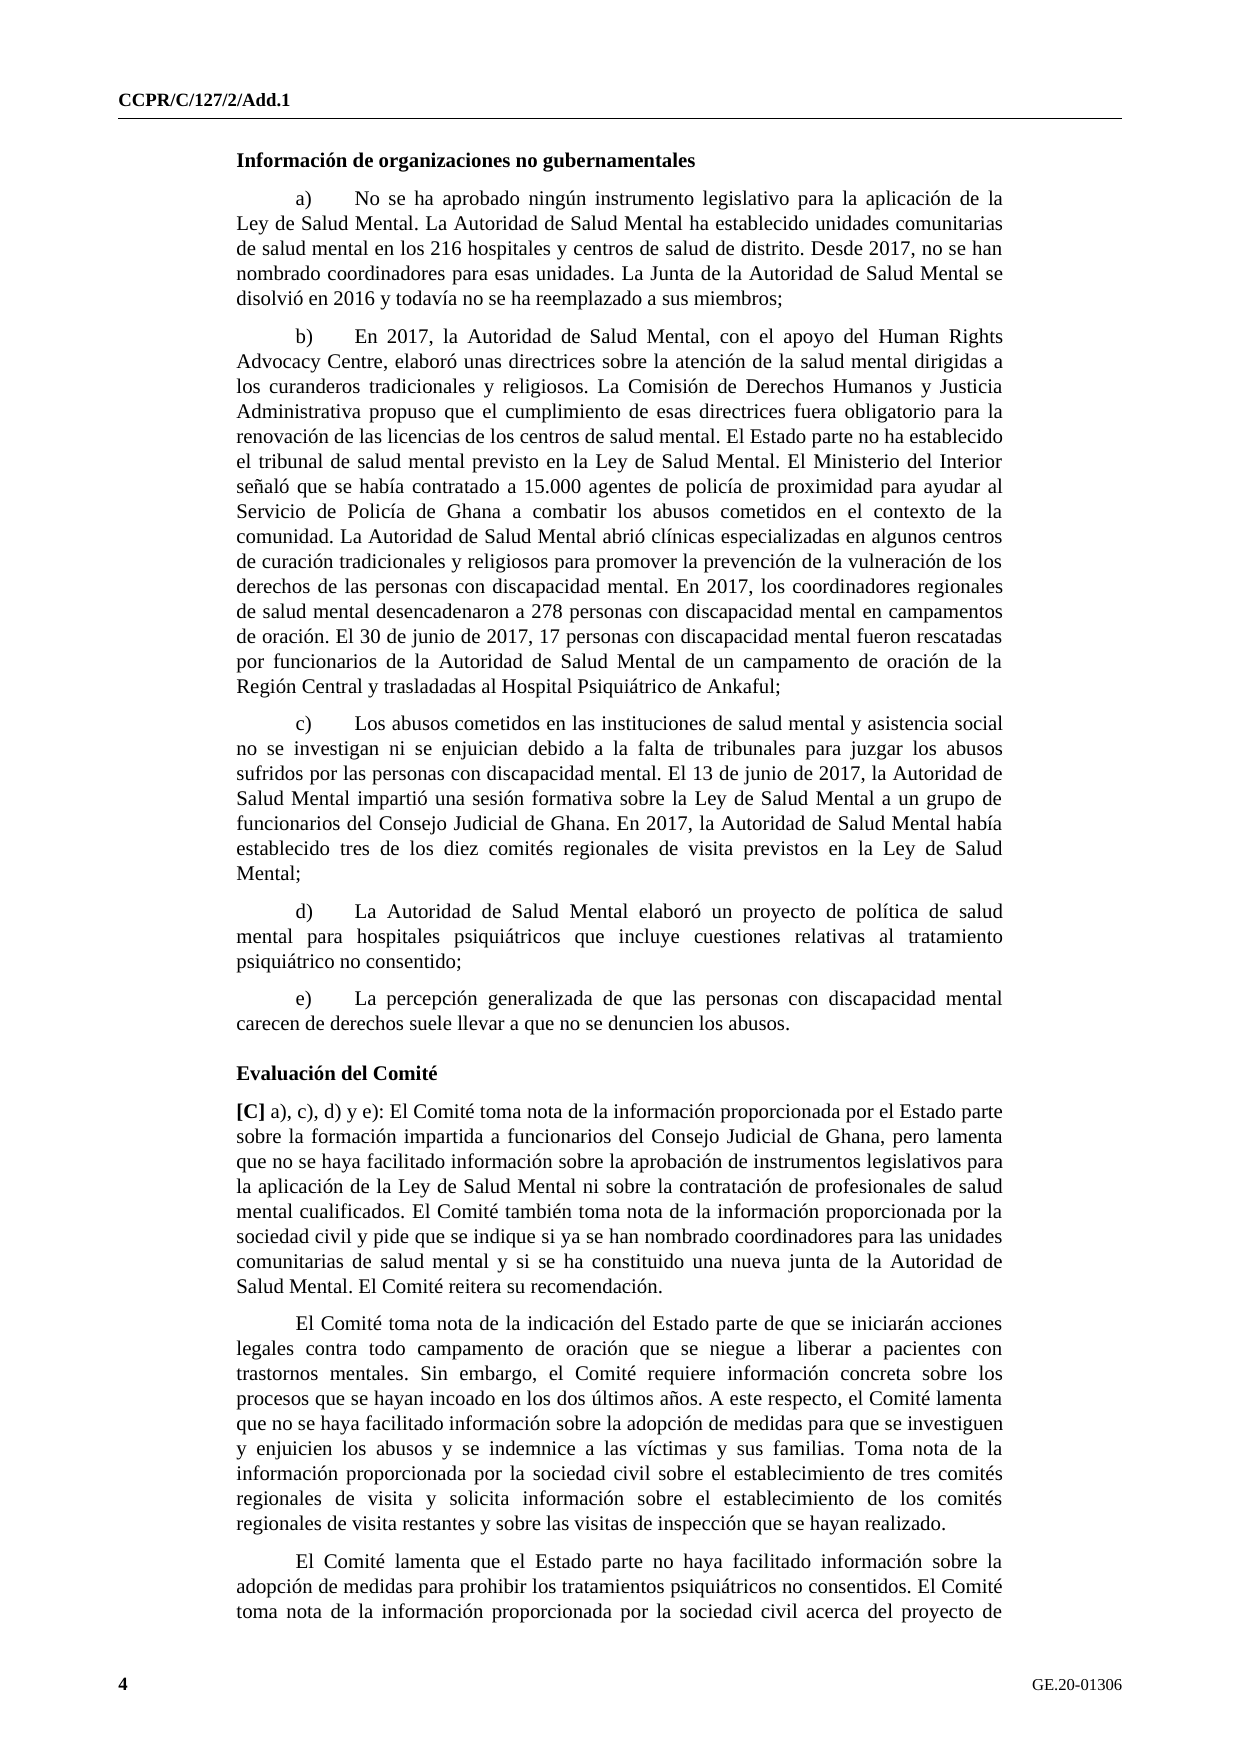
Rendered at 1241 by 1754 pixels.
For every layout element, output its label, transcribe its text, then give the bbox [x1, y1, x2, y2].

text El Comité toma nota de la indicación del Estado parte de que se iniciarán acciones legales contra todo campamento de oración que se niegue a liberar a pacientes con trastornos mentales. Sin embargo, el Comité requiere información concreta sobre los procesos que se hayan incoado en los dos últimos años. A este respecto, el Comité lamenta que no se haya facilitado información sobre la adopción de medidas para que se investiguen y enjuicien los abusos y se indemnice a las víctimas y sus familias. Toma nota de la información proporcionada por la sociedad civil sobre el establecimiento de tres comités regionales de visita y solicita información sobre el establecimiento de los comités regionales de visita restantes y sobre las visitas de inspección que se hayan realizado. [236, 1310, 1004, 1535]
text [236, 1548, 1004, 1623]
text e) La percepción generalizada de que las personas con discapacidad mental carecen de derechos suele llevar a que no se denuncien los abusos. [236, 985, 1004, 1035]
text d) La Autoridad de Salud Mental elaboró un proyecto de política de salud mental para hospitales psiquiátricos que incluye cuestiones relativas al tratamiento psiquiátrico no consentido; [236, 898, 1004, 973]
text b) En 2017, la Autoridad de Salud Mental, con el apoyo del Human Rights Advocacy Centre, elaboró unas directrices sobre la atención de la salud mental dirigidas a los curanderos tradicionales y religiosos. La Comisión de Derechos Humanos y Justicia Administrativa propuso que el cumplimiento de esas directrices fuera obligatorio para la renovación de las licencias de los centros de salud mental. El Estado parte no ha establecido el tribunal de salud mental previsto en la Ley de Salud Mental. El Ministerio del Interior señaló que se había contratado a 15.000 agentes de policía de proximidad para ayudar al Servicio de Policía de Ghana a combatir los abusos cometidos en el contexto de la comunidad. La Autoridad de Salud Mental abrió clínicas especializadas en algunos centros de curación tradicionales y religiosos para promover la prevención de la vulneración de los derechos de las personas con discapacidad mental. En 2017, los coordinadores regionales de salud mental desencadenaron a 278 personas con discapacidad mental en campamentos de oración. El 30 de junio de 2017, 17 personas con discapacidad mental fueron rescatadas por funcionarios de la Autoridad de Salud Mental de un campamento de oración de la Región Central y trasladadas al Hospital Psiquiátrico de Ankaful; [236, 323, 1004, 698]
text [C] a), c), d) y e): El Comité toma nota de la información proporcionada por el Estado parte sobre la formación impartida a funcionarios del Consejo Judicial de Ghana, pero lamenta que no se haya facilitado información sobre la aprobación de instrumentos legislativos para la aplicación de la Ley de Salud Mental ni sobre la contratación de profesionales de salud mental cualificados. El Comité también toma nota de la información proporcionada por la sociedad civil y pide que se indique si ya se han nombrado coordinadores para las unidades comunitarias de salud mental y si se ha constituido una nueva junta de la Autoridad de Salud Mental. El Comité reitera su recomendación. [236, 1098, 1004, 1298]
text a) No se ha aprobado ningún instrumento legislativo para la aplicación de la Ley de Salud Mental. La Autoridad de Salud Mental ha establecido unidades comunitarias de salud mental en los 216 hospitales y centros de salud de distrito. Desde 2017, no se han nombrado coordinadores para esas unidades. La Junta de la Autoridad de Salud Mental se disolvió en 2016 y todavía no se ha reemplazado a sus miembros; [236, 185, 1004, 310]
text Evaluación del Comité [118, 1060, 1004, 1085]
text c) Los abusos cometidos en las instituciones de salud mental y asistencia social no se investigan ni se enjuician debido a la falta de tribunales para juzgar los abusos sufridos por las personas con discapacidad mental. El 13 de junio de 2017, la Autoridad de Salud Mental impartió una sesión formativa sobre la Ley de Salud Mental a un grupo de funcionarios del Consejo Judicial de Ghana. En 2017, la Autoridad de Salud Mental había establecido tres de los diez comités regionales de visita previstos en la Ley de Salud Mental; [236, 710, 1004, 885]
text Información de organizaciones no gubernamentales [118, 148, 1004, 173]
